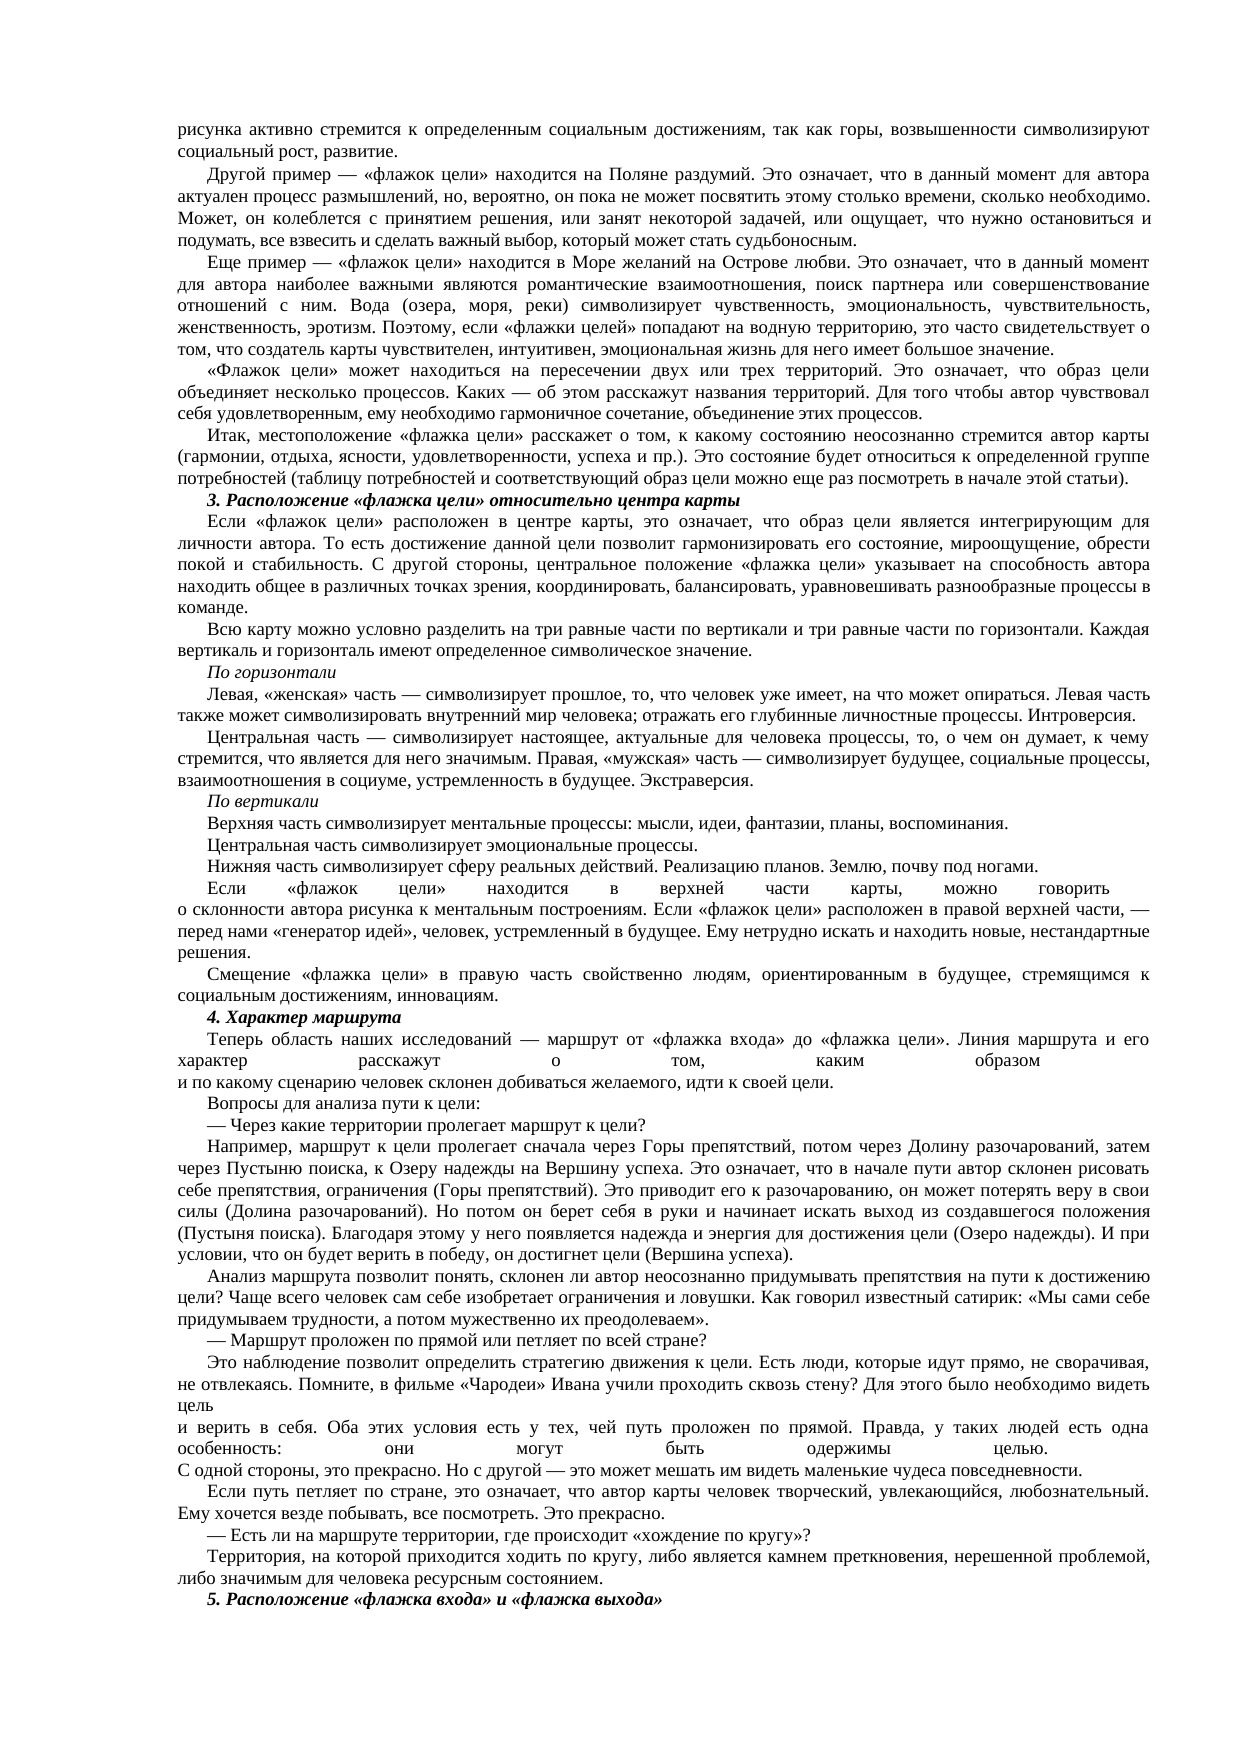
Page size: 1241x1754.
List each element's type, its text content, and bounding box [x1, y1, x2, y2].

text Центральная часть — символизирует настоящее, актуальные для человека процессы, то, о чем он думает, к чему стремится, что является для него значимым. Правая, «мужская» часть — символизирует будущее, социальные процессы, взаимоотношения в социуме, устремленность в будущее. Экстраверсия. [177, 726, 1152, 790]
text Теперь область наших исследований — маршрут от «флажка входа» до «флажка цели». Линия маршрута и его характер расскажут о том, каким образом и по какому сценарию человек склонен добиваться желаемого, идти к своей цели. [177, 1027, 1152, 1092]
text Итак, местоположение «флажка цели» расскажет о том, к какому состоянию неосознанно стремится автор карты (гармонии, отдыха, ясности, удовлетворенности, успеха и пр.). Это состояние будет относиться к определенной группе потребностей (таблицу потребностей и соответствующий образ цели можно еще раз посмотреть в начале этой статьи). [177, 424, 1152, 488]
text Вопросы для анализа пути к цели: [177, 1092, 1152, 1114]
text Другой пример — «флажок цели» находится на Поляне раздумий. Это означает, что в данный момент для автора актуален процесс размышлений, но, вероятно, он пока не может посвятить этому столько времени, сколько необходимо. Может, он колеблется с принятием решения, или занят некоторой задачей, или ощущает, что нужно остановиться и подумать, все взвесить и сделать важный выбор, который может стать судьбоносным. [177, 162, 1152, 251]
text Например, маршрут к цели пролегает сначала через Горы препятствий, потом через Долину разочарований, затем через Пустыню поиска, к Озеру надежды на Вершину успеха. Это означает, что в начале пути автор склонен рисовать себе препятствия, ограничения (Горы препятствий). Это приводит его к разочарованию, он может потерять веру в свои силы (Долина разочарований). Но потом он берет себя в руки и начинает искать выход из создавшегося положения (Пустыня поиска). Благодаря этому у него появляется надежда и энергия для достижения цели (Озеро надежды). И при условии, что он будет верить в победу, он достигнет цели (Вершина успеха). [177, 1135, 1152, 1265]
text — Через какие территории пролегает маршрут к цели? [177, 1114, 1152, 1135]
text — Маршрут проложен по прямой или петляет по всей стране? [177, 1329, 1152, 1351]
text Центральная часть символизирует эмоциональные процессы. [177, 833, 1152, 855]
text 4. Характер маршрута [177, 1006, 1152, 1027]
text Нижняя часть символизирует сферу реальных действий. Реализацию планов. Землю, почву под ногами. [177, 855, 1152, 877]
text Территория, на которой приходится ходить по кругу, либо является камнем преткновения, нерешенной проблемой, либо значимым для человека ресурсным состоянием. [177, 1545, 1152, 1588]
text Если «флажок цели» находится в верхней части карты, можно говорить о склонности автора рисунка к ментальным построениям. Если «флажок цели» расположен в правой верхней части, — перед нами «генератор идей», человек, устремленный в будущее. Ему нетрудно искать и находить новые, нестандартные решения. [177, 877, 1152, 963]
text Левая, «женская» часть — символизирует прошлое, то, что человек уже имеет, на что может опираться. Левая часть также может символизировать внутренний мир человека; отражать его глубинные личностные процессы. Интроверсия. [177, 682, 1152, 726]
text 5. Расположение «флажка входа» и «флажка выхода» [177, 1588, 1152, 1610]
text «Флажок цели» может находиться на пересечении двух или трех территорий. Это означает, что образ цели объединяет несколько процессов. Каких — об этом расскажут названия территорий. Для того чтобы автор чувствовал себя удовлетворенным, ему необходимо гармоничное сочетание, объединение этих процессов. [177, 359, 1152, 424]
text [177, 118, 1152, 162]
text Если путь петляет по стране, это означает, что автор карты человек творческий, увлекающийся, любознательный. Ему хочется везде побывать, все посмотреть. Это прекрасно. [177, 1480, 1152, 1523]
text По горизонтали [177, 661, 1152, 682]
text Всю карту можно условно разделить на три равные части по вертикали и три равные части по горизонтали. Каждая вертикаль и горизонталь имеют определенное символическое значение. [177, 618, 1152, 661]
text 3. Расположение «флажка цели» относительно центра карты [177, 488, 1152, 510]
text Если «флажок цели» расположен в центре карты, это означает, что образ цели является интегрирующим для личности автора. То есть достижение данной цели позволит гармонизировать его состояние, мироощущение, обрести покой и стабильность. С другой стороны, центральное положение «флажка цели» указывает на способность автора находить общее в различных точках зрения, координировать, балансировать, уравновешивать разнообразные процессы в команде. [177, 510, 1152, 618]
text Смещение «флажка цели» в правую часть свойственно людям, ориентированным в будущее, стремящимся к социальным достижениям, инновациям. [177, 963, 1152, 1006]
text Верхняя часть символизирует ментальные процессы: мысли, идеи, фантазии, планы, воспоминания. [177, 812, 1152, 833]
text — Есть ли на маршруте территории, где происходит «хождение по кругу»? [177, 1523, 1152, 1545]
text Еще пример — «флажок цели» находится в Море желаний на Острове любви. Это означает, что в данный момент для автора наиболее важными являются романтические взаимоотношения, поиск партнера или совершенствование отношений с ним. Вода (озера, моря, реки) символизирует чувственность, эмоциональность, чувствительность, женственность, эротизм. Поэтому, если «флажки целей» попадают на водную территорию, это часто свидетельствует о том, что создатель карты чувствителен, интуитивен, эмоциональная жизнь для него имеет большое значение. [177, 251, 1152, 359]
text По вертикали [177, 790, 1152, 812]
text Анализ маршрута позволит понять, склонен ли автор неосознанно придумывать препятствия на пути к достижению цели? Чаще всего человек сам себе изобретает ограничения и ловушки. Как говорил известный сатирик: «Мы сами себе придумываем трудности, а потом мужественно их преодолеваем». [177, 1265, 1152, 1329]
text Это наблюдение позволит определить стратегию движения к цели. Есть люди, которые идут прямо, не сворачивая, не отвлекаясь. Помните, в фильме «Чародеи» Ивана учили проходить сквозь стену? Для этого было необходимо видеть цель и верить в себя. Оба этих условия есть у тех, чей путь проложен по прямой. Правда, у таких людей есть одна особенность: они могут быть одержимы целью. С одной стороны, это прекрасно. Но с другой — это может мешать им видеть маленькие чудеса повседневности. [177, 1351, 1152, 1480]
